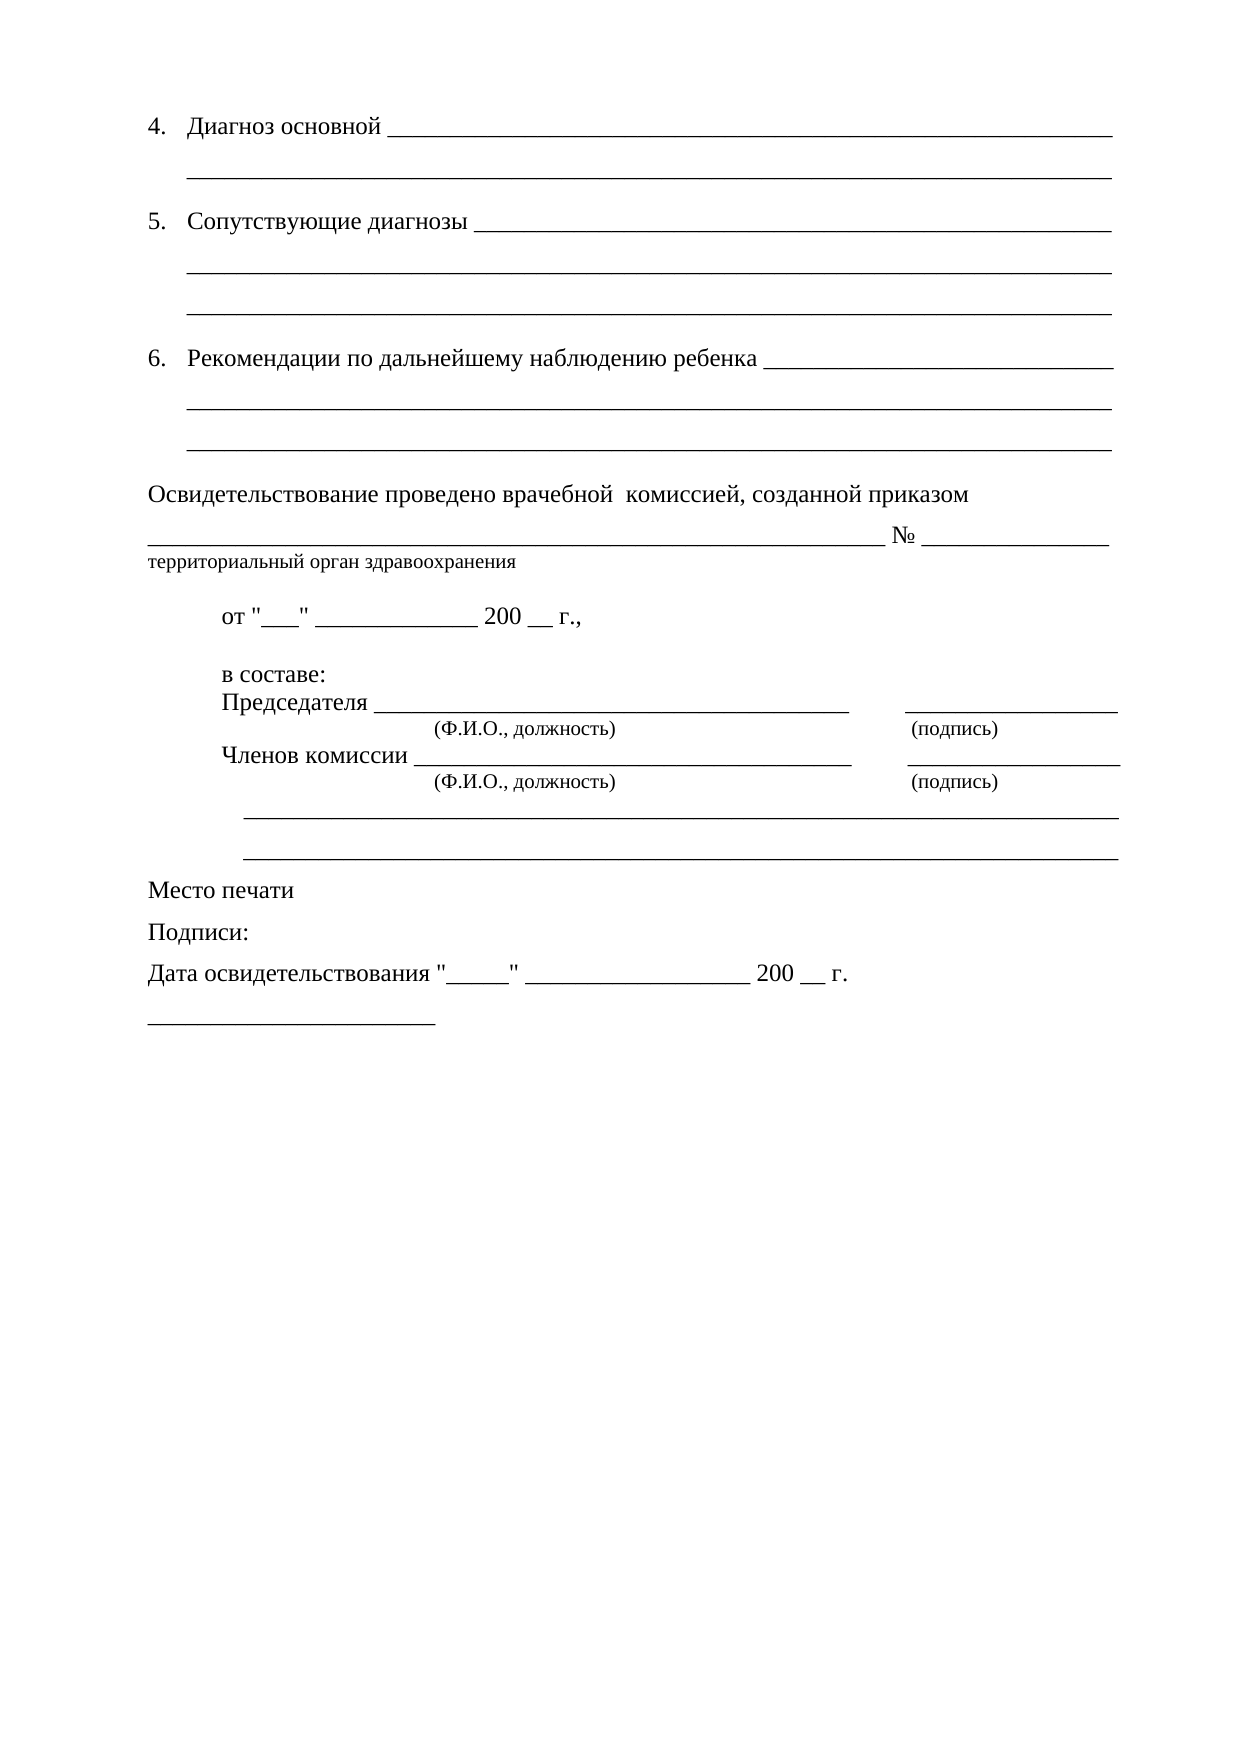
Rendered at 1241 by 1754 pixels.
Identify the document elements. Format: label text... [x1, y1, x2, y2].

text от "___" _____________ 200 __ г., [221, 601, 1122, 630]
text _______________________ [148, 999, 1122, 1028]
text Членов комиссии ___________________________________ _________________ [221, 740, 1122, 769]
text __________________________________________________________________________ [187, 384, 1122, 413]
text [187, 248, 1122, 276]
text ______________________________________________________________________ [243, 793, 1122, 822]
text __________________________________________________________________________ [187, 425, 1122, 454]
list Сопутствующие диагнозы ___________________________________________________ [148, 206, 1122, 235]
text Место печати [148, 876, 1122, 904]
text ______________________________________________________________________ [243, 834, 1122, 863]
list Рекомендации по дальнейшему наблюдению ребенка ____________________________ [148, 343, 1122, 371]
text Дата освидетельствования "_____" __________________ 200 __ г. [148, 958, 1122, 987]
list Диагноз основной __________________________________________________________ [148, 111, 1122, 140]
text (Ф.И.О., должность) (подпись) [434, 716, 1122, 740]
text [187, 153, 1122, 181]
text Председателя ______________________________________ _________________ [221, 687, 1122, 716]
text ___________________________________________________________ № _______________ [148, 520, 1122, 549]
text Освидетельствование проведено врачебной комиссией, созданной приказом [148, 479, 1122, 508]
text (Ф.И.О., должность) (подпись) [434, 769, 1122, 793]
text в составе: [221, 659, 1122, 687]
text __________________________________________________________________________ [187, 289, 1122, 318]
text территориальный орган здравоохранения [148, 549, 1122, 573]
text Подписи: [148, 917, 1122, 946]
